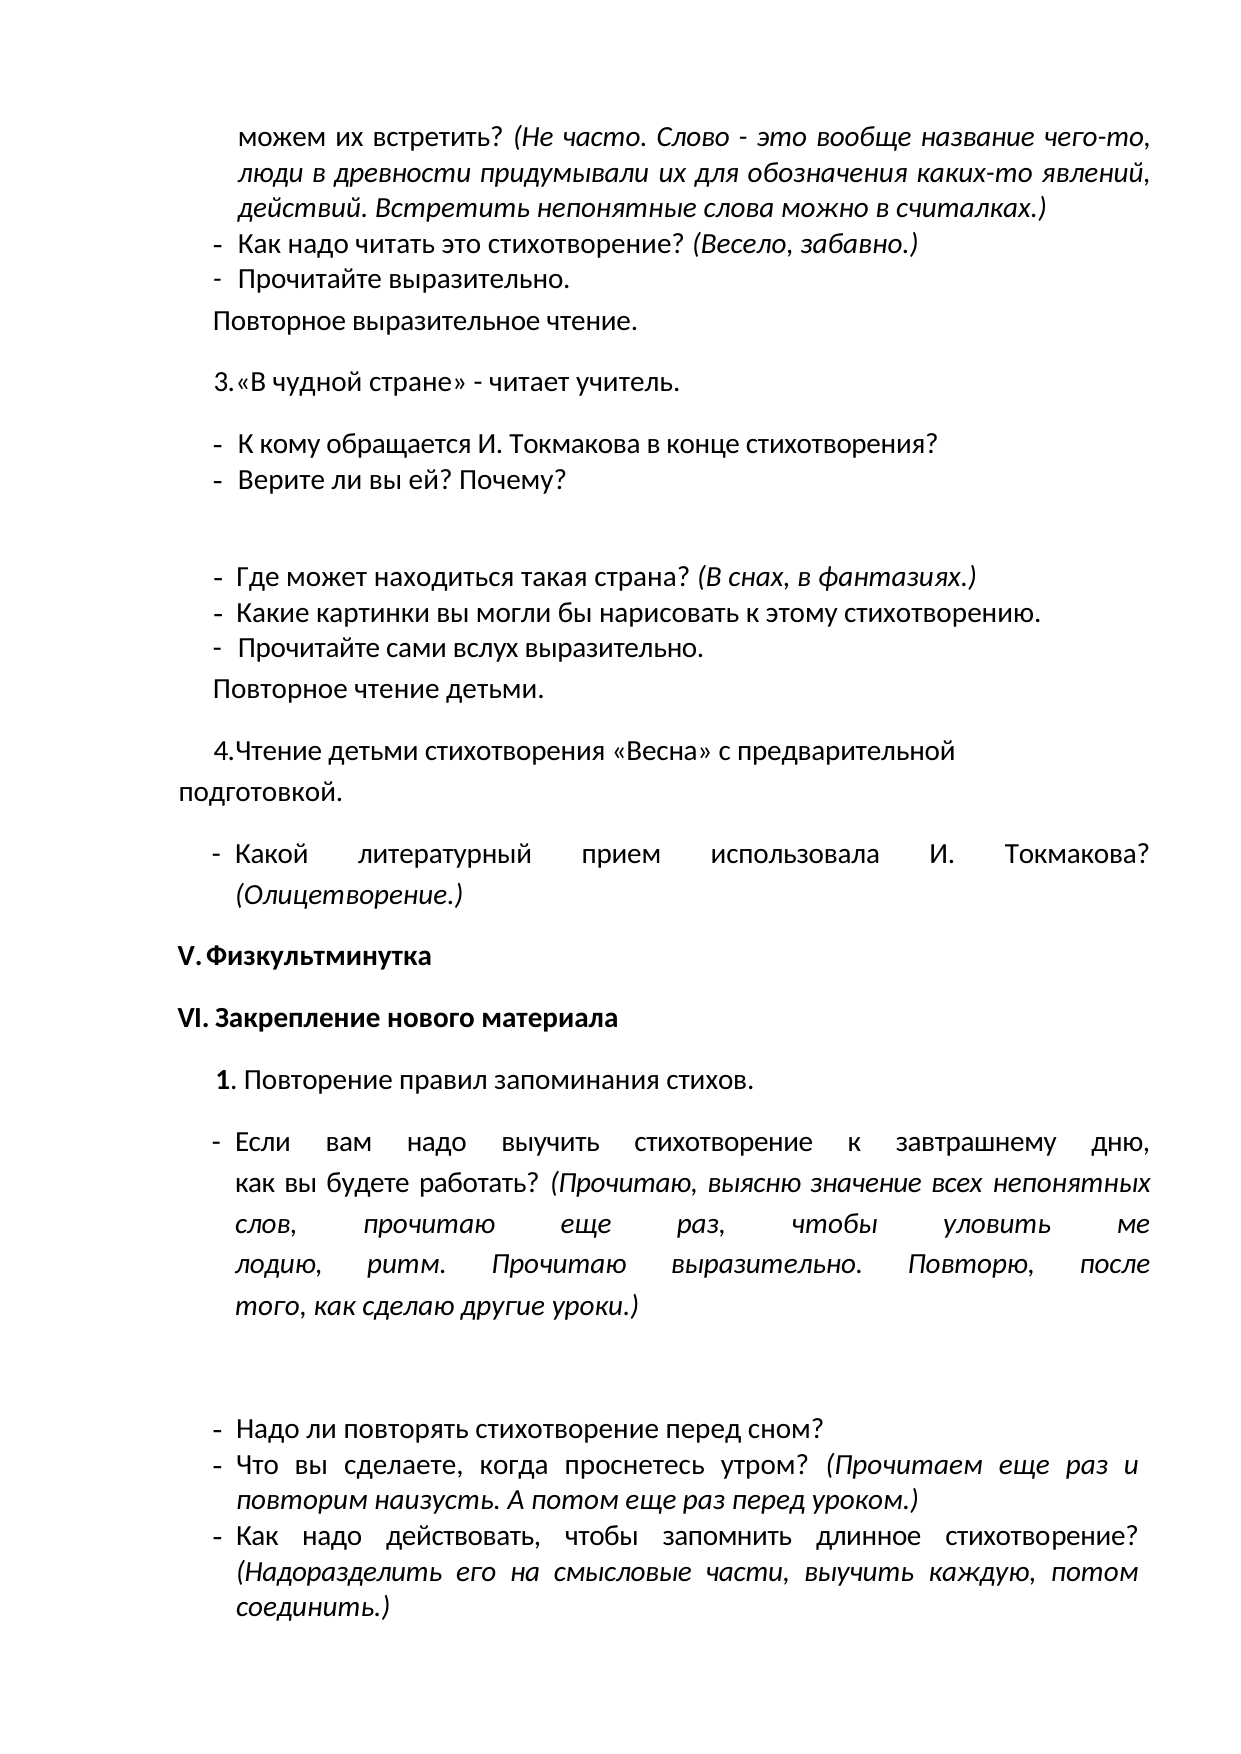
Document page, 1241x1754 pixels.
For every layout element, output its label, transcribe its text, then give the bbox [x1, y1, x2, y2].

text - Если вам надо выучить стихотворение к завтрашнему дню, как вы будете работать? (Прочитаю, выясню значение всех непонятных слов, прочитаю еще раз, чтобы уловить ме лодию, ритм. Прочитаю выразительно. Повторю, после того, как сделаю другие уроки.) [212, 1123, 1151, 1322]
list К кому обращается И. Токмакова в конце стихотворения? [213, 425, 1152, 461]
list Верите ли вы ей? Почему? [213, 461, 1152, 496]
text 4. Чтение детьми стихотворения «Весна» с предварительной подготовкой. [178, 732, 1152, 809]
text 3. «В чудной стране» - читает учитель. [213, 363, 1152, 399]
text - Какой литературный прием использовала И. Токмакова? (Олицетворение.) [212, 835, 1150, 911]
list Как надо читать это стихотворение? (Весело, забавно.) [213, 225, 1152, 261]
list Как надо действовать, чтобы запомнить длинное стихотворение? (Надоразделить его на смысловые части, выучить каждую, потом соединить.) [212, 1517, 1139, 1624]
text 1. Повторение правил запоминания стихов. [215, 1061, 1152, 1097]
list Какие картинки вы могли бы нарисовать к этому стихотворению. [213, 594, 1151, 629]
list Где может находиться такая страна? (В снах, в фантазиях.) [213, 558, 1151, 594]
text V. Физкультминутка [177, 937, 1152, 973]
text VI. Закрепление нового материала [177, 999, 1152, 1035]
list Что вы сделаете, когда проснетесь утром? (Прочитаем еще раз и повторим наизусть. А потом еще раз перед уроком.) [212, 1446, 1139, 1517]
text - Прочитайте выразительно. Повторное выразительное чтение. [213, 261, 922, 337]
list Надо ли повторять стихотворение перед сном? [212, 1410, 1152, 1446]
text - Прочитайте сами вслух выразительно. Повторное чтение детьми. [213, 629, 968, 706]
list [213, 118, 1152, 225]
